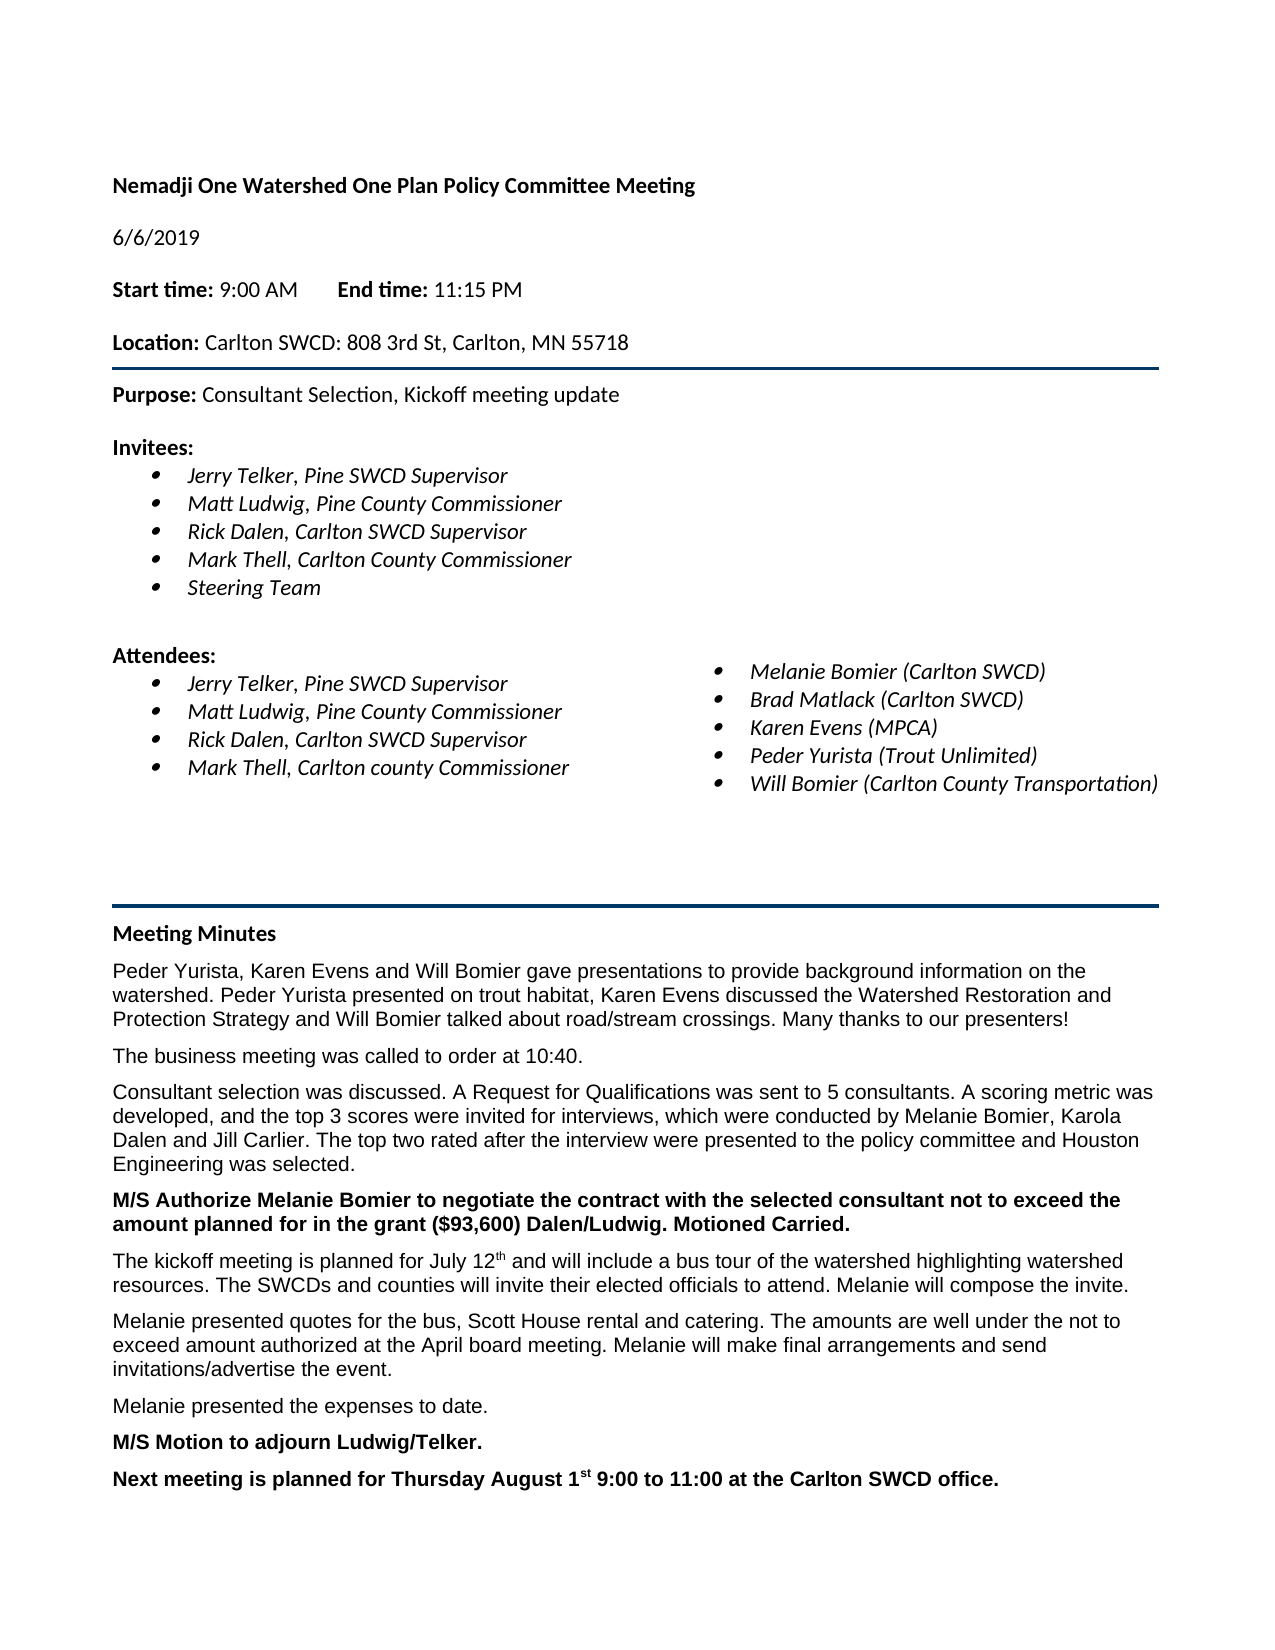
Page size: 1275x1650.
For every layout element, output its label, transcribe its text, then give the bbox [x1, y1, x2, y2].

text Next meeting is planned for Thursday August 1st 9:00 to 11:00 at the Carlton SWCD office. [112, 1466, 1162, 1490]
list Matt Ludwig, Pine County Commissioner [150, 697, 600, 726]
text Start time: 9:00 AM End time: 11:15 PM [112, 276, 1162, 304]
text Purpose: Consultant Selection, Kickoff meeting update [112, 380, 1162, 408]
text The kickoff meeting is planned for July 12th and will include a bus tour of the watershed highlighting watershed resources. The SWCDs and counties will invite their elected officials to attend. Melanie will compose the invite. [112, 1249, 1162, 1297]
list Rick Dalen, Carlton SWCD Supervisor [150, 517, 600, 545]
text Nemadji One Watershed One Plan Policy Committee Meeting [112, 171, 1162, 199]
text Location: Carlton SWCD: 808 3rd St, Carlton, MN 55718 [112, 328, 1162, 356]
text The business meeting was called to order at 10:40. [112, 1043, 1162, 1067]
list Will Bomier (Carlton County Transportation) [712, 769, 1162, 797]
list Peder Yurista (Trout Unlimited) [712, 741, 1162, 769]
list Jerry Telker, Pine SWCD Supervisor [150, 669, 600, 697]
list Jerry Telker, Pine SWCD Supervisor [150, 461, 600, 489]
text Consultant selection was discussed. A Request for Qualifications was sent to 5 consultants. A scoring metric was developed, and the top 3 scores were invited for interviews, which were conducted by Melanie Bomier, Karola Dalen and Jill Carlier. The top two rated after the interview were presented to the policy committee and Houston Engineering was selected. [112, 1080, 1162, 1176]
list Mark Thell, Carlton county Commissioner [150, 753, 600, 782]
list Melanie Bomier (Carlton SWCD) [712, 657, 1162, 685]
list Steering Team [150, 573, 600, 601]
text M/S Motion to adjourn Ludwig/Telker. [112, 1430, 1162, 1454]
list Karen Evens (MPCA) [712, 713, 1162, 741]
list Brad Matlack (Carlton SWCD) [712, 685, 1162, 713]
text Melanie presented quotes for the bus, Scott House rental and catering. The amounts are well under the not to exceed amount authorized at the April board meeting. Melanie will make final arrangements and send invitations/advertise the event. [112, 1309, 1162, 1381]
text Melanie presented the expenses to date. [112, 1393, 1162, 1417]
text Meeting Minutes [112, 919, 1162, 947]
list Rick Dalen, Carlton SWCD Supervisor [150, 726, 600, 753]
text Invitees: [112, 433, 1162, 461]
list Mark Thell, Carlton County Commissioner [150, 545, 600, 573]
text Attendees: [112, 641, 600, 669]
list Matt Ludwig, Pine County Commissioner [150, 489, 600, 517]
text Peder Yurista, Karen Evens and Will Bomier gave presentations to provide background information on the watershed. Peder Yurista presented on trout habitat, Karen Evens discussed the Watershed Restoration and Protection Strategy and Will Bomier talked about road/stream crossings. Many thanks to our presenters! [112, 959, 1162, 1031]
text M/S Authorize Melanie Bomier to negotiate the contract with the selected consultant not to exceed the amount planned for in the grant ($93,600) Dalen/Ludwig. Motioned Carried. [112, 1188, 1162, 1236]
